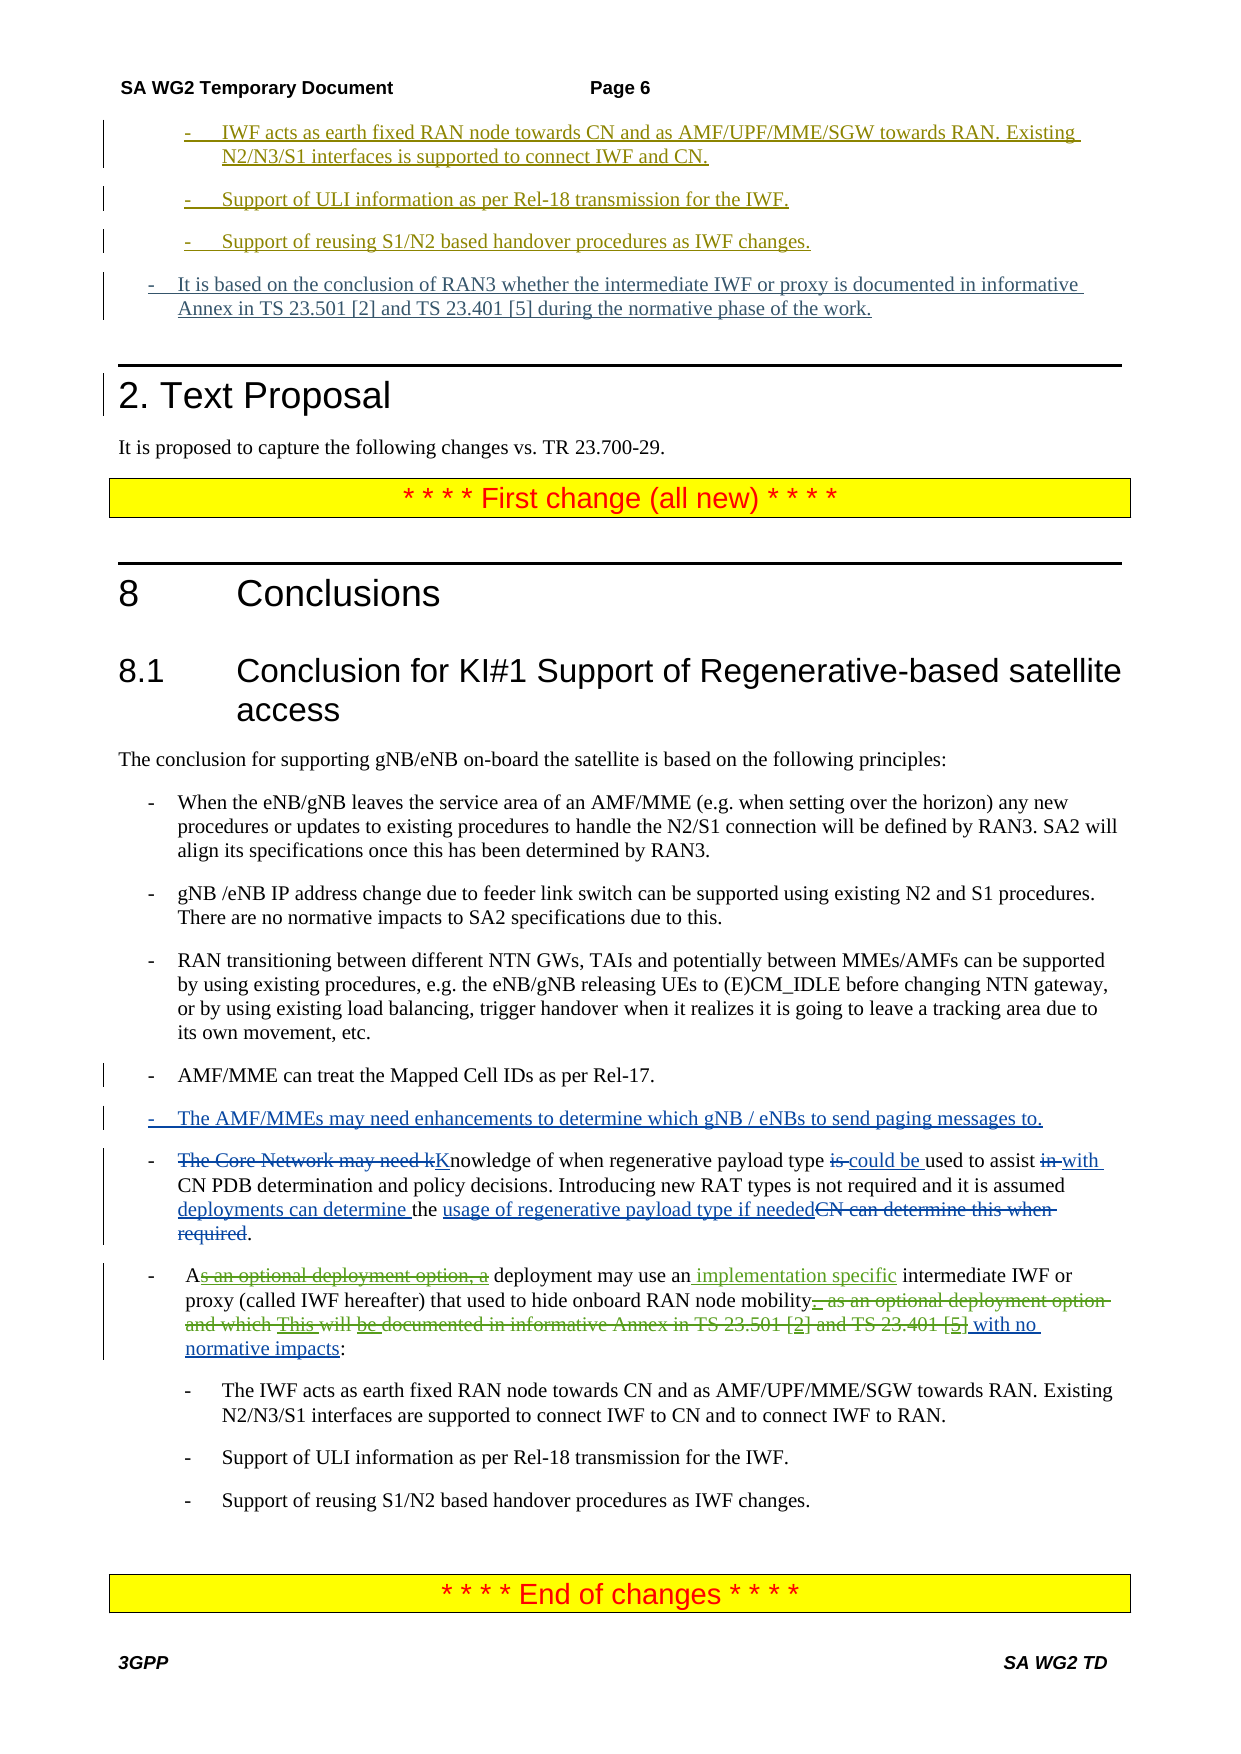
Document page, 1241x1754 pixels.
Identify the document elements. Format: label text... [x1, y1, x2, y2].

text - The IWF acts as earth fixed RAN node towards CN and as AMF/UPF/MME/SGW towards RAN. Existing N2/N3/S1 interfaces are supported to connect IWF to CN and to connect IWF to RAN. [184, 1378, 1122, 1427]
list A deployment may use an intermediate IWF or proxy (called IWF hereafter) that used to hide onboard RAN node mobility: [148, 1263, 1122, 1360]
text - AMF/MME can treat the Mapped Cell IDs as per Rel-17. [148, 1063, 1122, 1087]
text - Support of ULI information as per Rel-18 transmission for the IWF. [184, 1445, 1122, 1469]
text - Support of reusing S1/N2 based handover procedures as IWF changes. [184, 1488, 1122, 1512]
text - gNB /eNB IP address change due to feeder link switch can be supported using existing N2 and S1 procedures. There are no normative impacts to SA2 specifications due to this. [148, 881, 1122, 929]
subtitle 8.1 Conclusion for KI#1 Support of Regenerative-based satellite access [118, 652, 1122, 728]
text - When the eNB/gNB leaves the service area of an AMF/MME (e.g. when setting over the horizon) any new procedures or updates to existing procedures to handle the N2/S1 connection will be defined by RAN3. SA2 will align its specifications once this has been determined by RAN3. [148, 790, 1122, 862]
text The conclusion for supporting gNB/eNB on-board the satellite is based on the following principles: [118, 747, 1122, 771]
text * * * * End of changes * * * * [110, 1575, 1130, 1612]
text - RAN transitioning between different NTN GWs, TAIs and potentially between MMEs/AMFs can be supported by using existing procedures, e.g. the eNB/gNB releasing UEs to (E)CM_IDLE before changing NTN gateway, or by using existing load balancing, trigger handover when it realizes it is going to leave a tracking area due to its own movement, etc. [148, 948, 1122, 1044]
subtitle 2. Text Proposal [118, 367, 1122, 416]
text It is proposed to capture the following changes vs. TR 23.700-29. [118, 435, 1122, 459]
text - nowledge of when regenerative payload type used to assist CN PDB determination and policy decisions. Introducing new RAT types is not required and it is assumed the . [148, 1148, 1122, 1245]
subtitle 8 Conclusions [118, 565, 1122, 614]
text * * * * First change (all new) * * * * [110, 479, 1130, 517]
